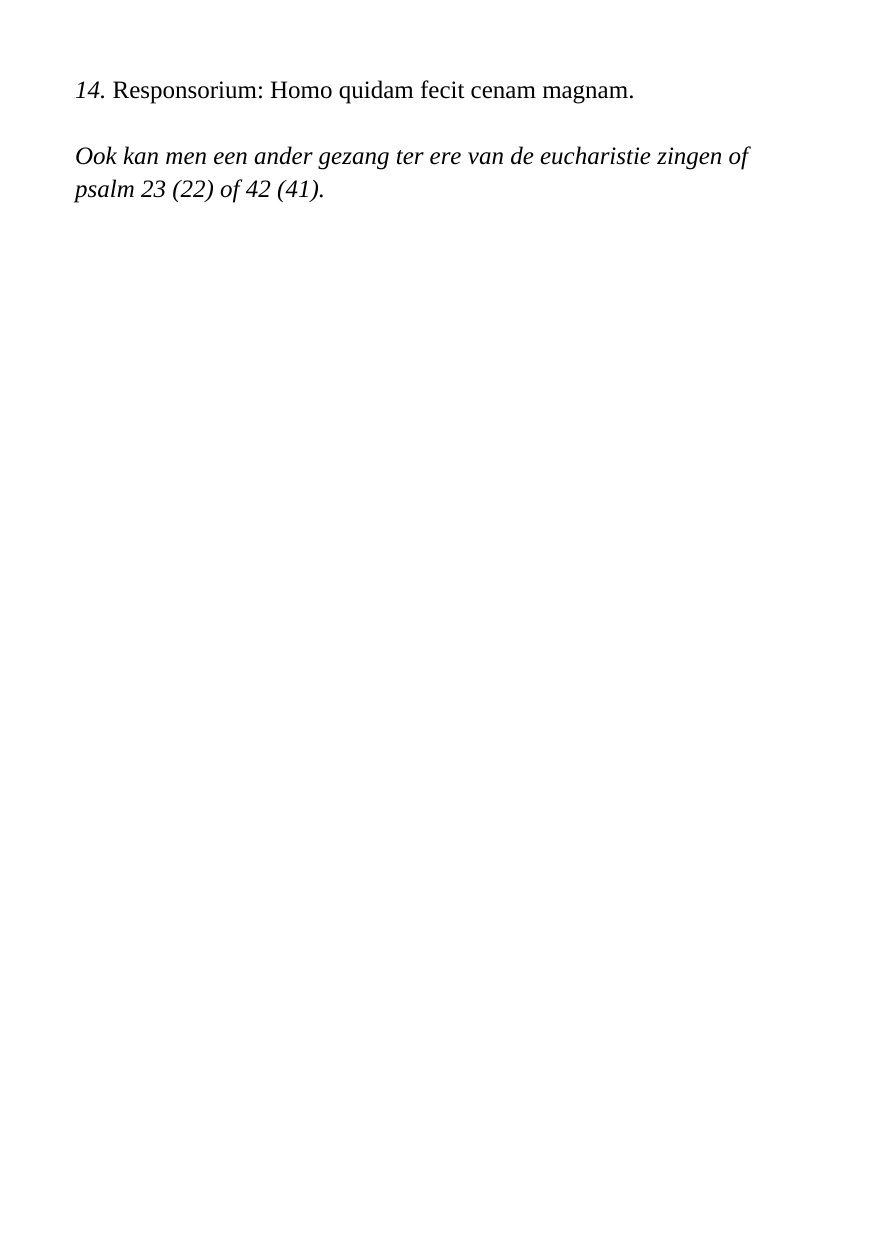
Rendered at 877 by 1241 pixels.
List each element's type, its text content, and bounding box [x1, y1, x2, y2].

text Ook kan men een ander gezang ter ere van de eucharistie zingen of psalm 23 (22) of 42 (41). [75, 141, 802, 203]
text 14. Responsorium: Homo quidam fecit cenam magnam. [75, 75, 802, 104]
